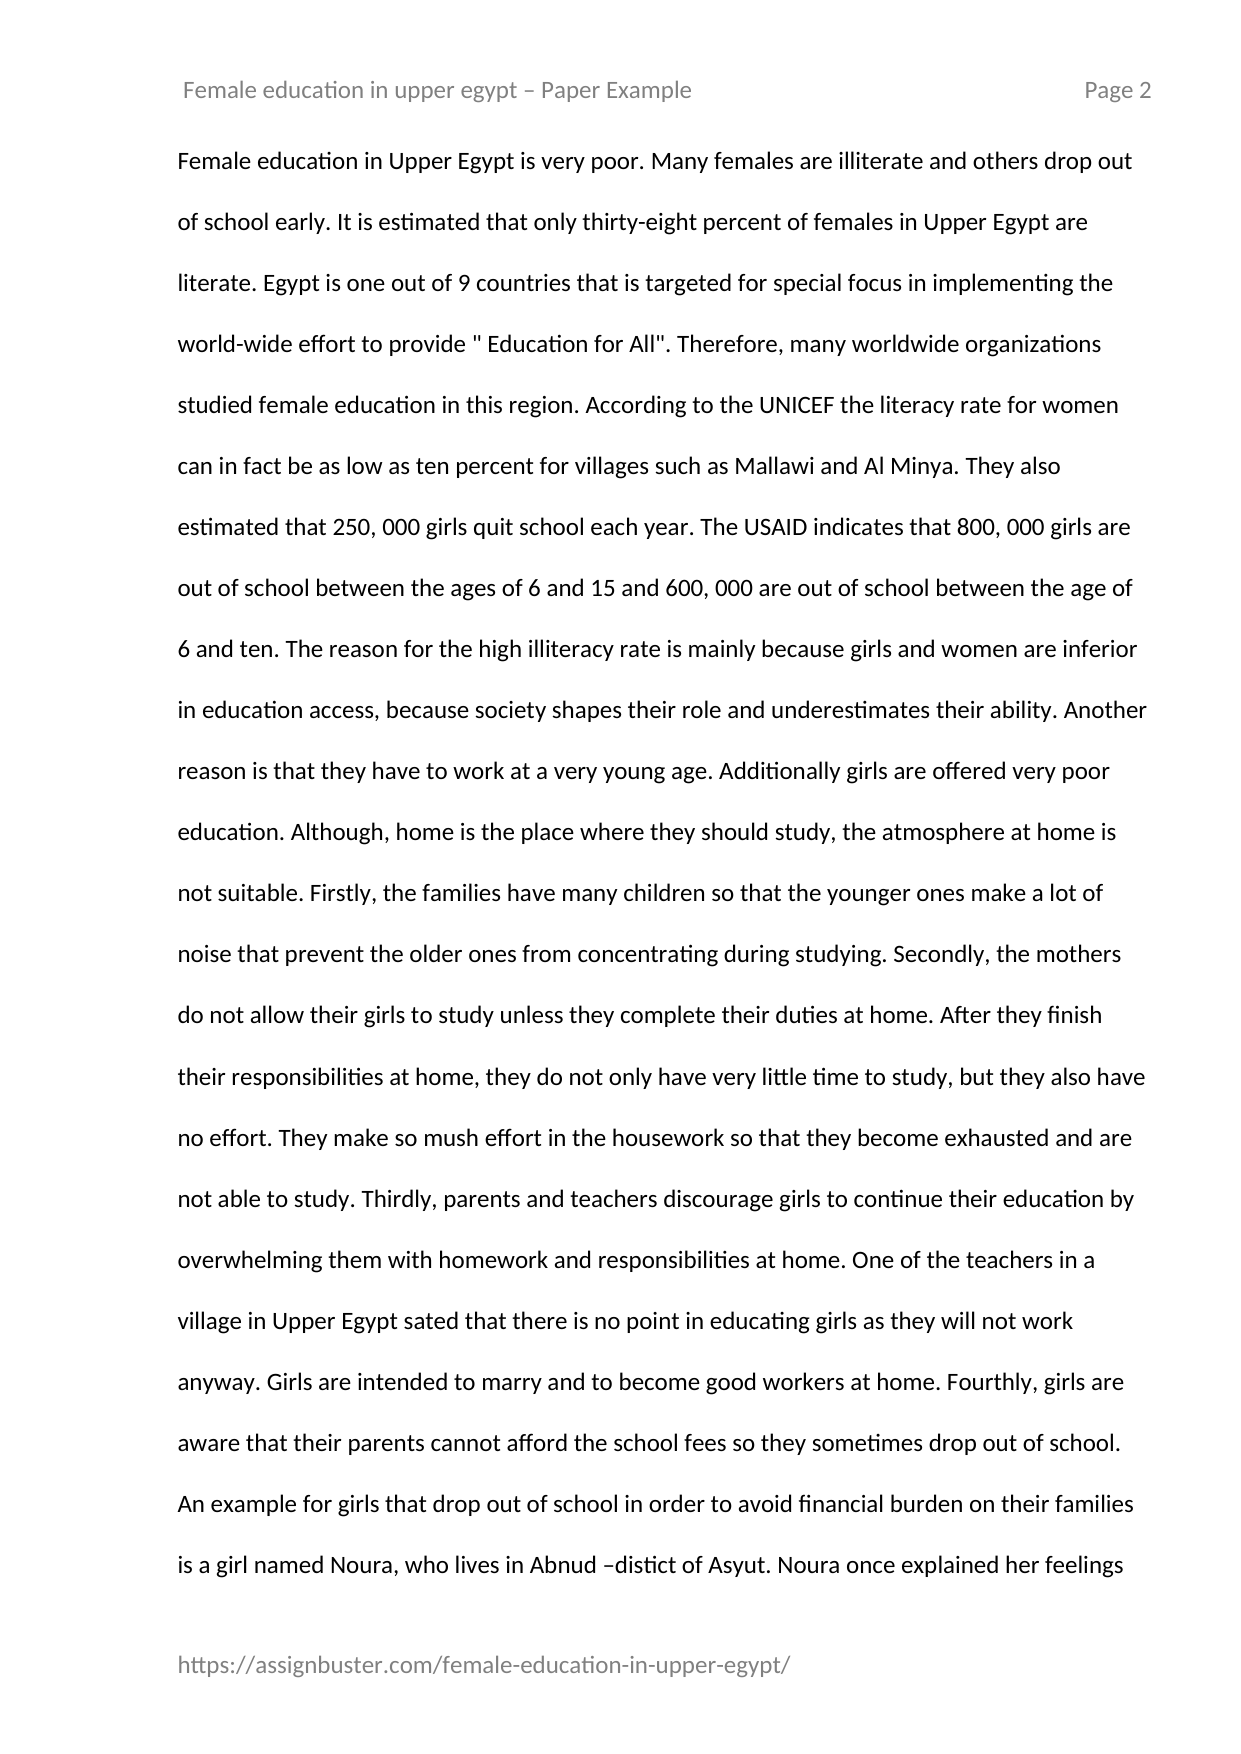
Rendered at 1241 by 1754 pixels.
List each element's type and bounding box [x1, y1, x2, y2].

text [177, 145, 1152, 1579]
